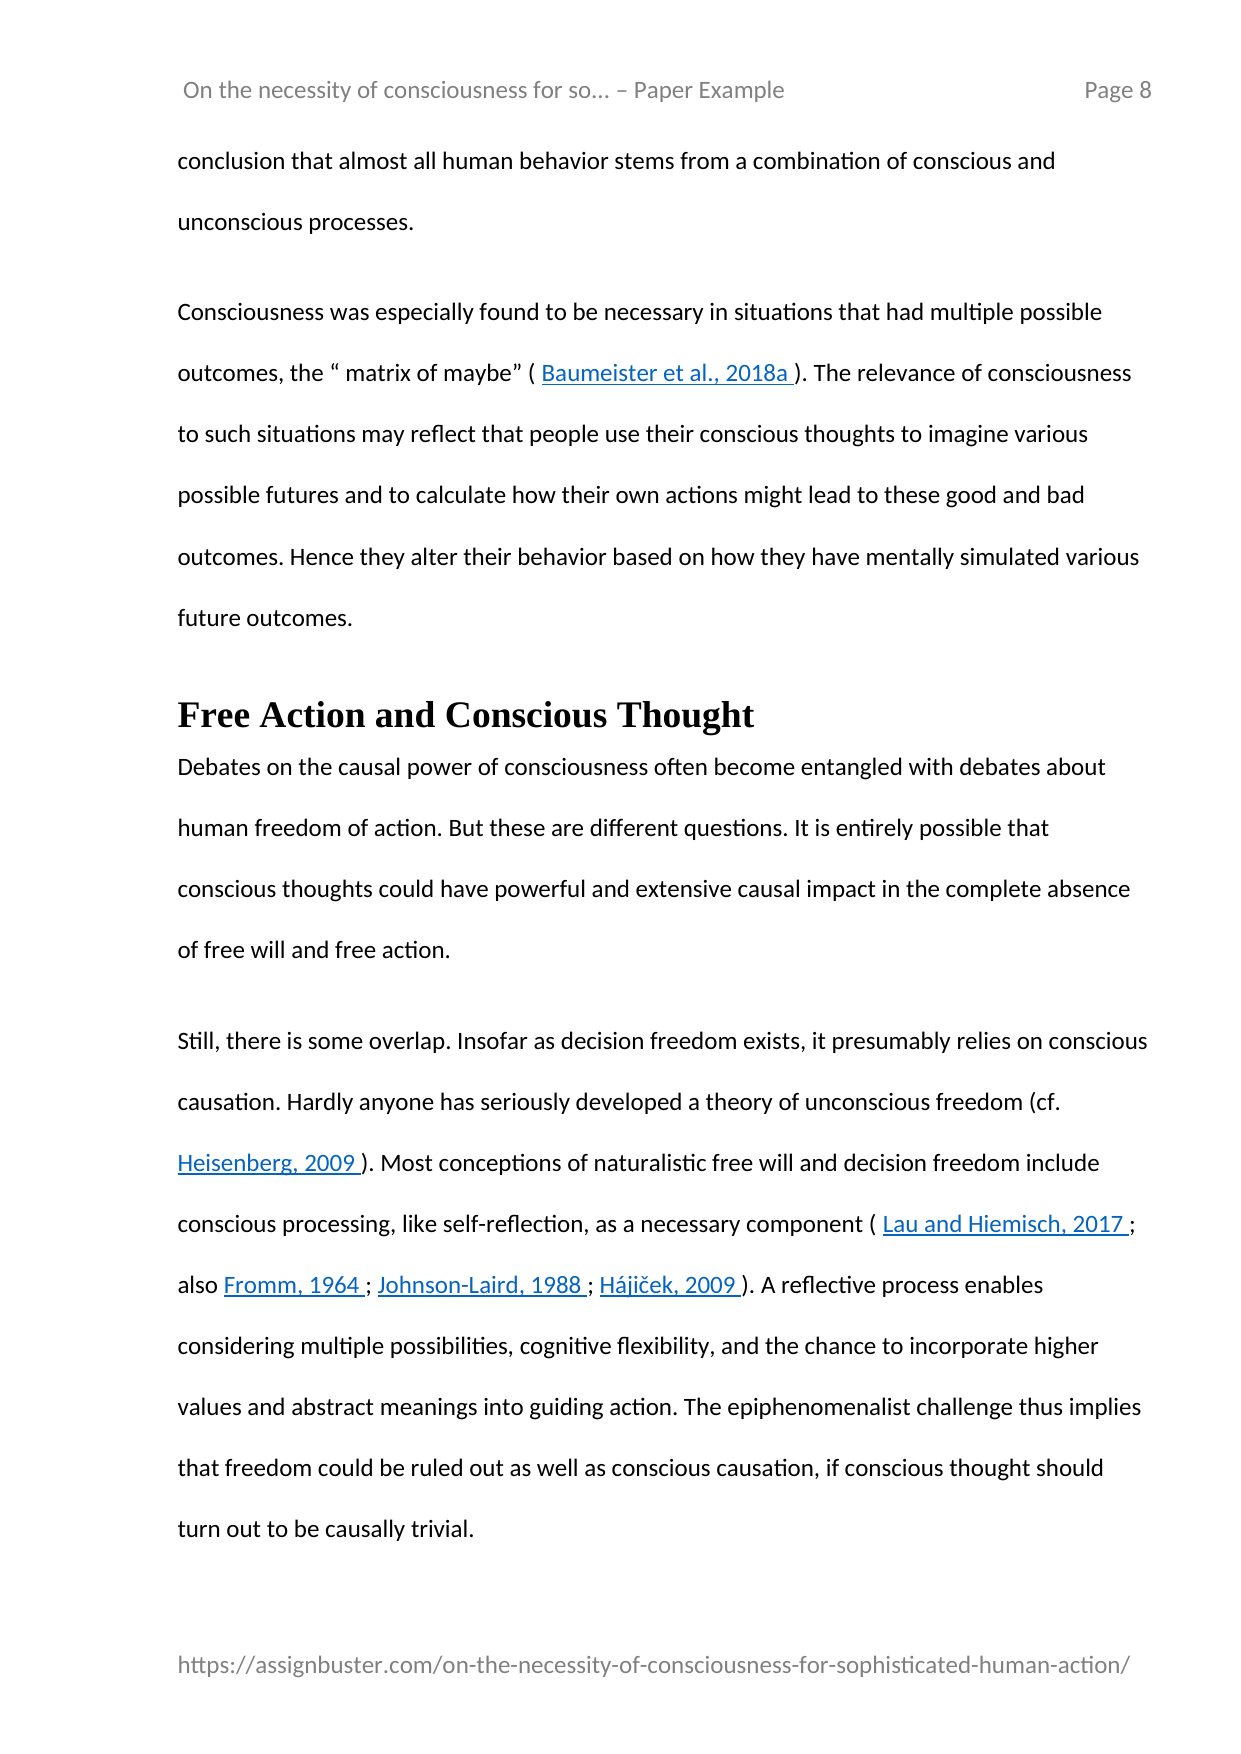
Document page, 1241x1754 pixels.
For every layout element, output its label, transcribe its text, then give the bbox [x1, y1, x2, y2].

text Consciousness was especially found to be necessary in situations that had multiple possible outcomes, the “ matrix of maybe” ( Baumeister et al., 2018a ). The relevance of consciousness to such situations may reflect that people use their conscious thoughts to imagine various possible futures and to calculate how their own actions might lead to these good and bad outcomes. Hence they alter their behavior based on how they have mentally simulated various future outcomes. [177, 297, 1152, 632]
subtitle Free Action and Conscious Thought [177, 692, 1152, 735]
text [177, 145, 1152, 237]
text Debates on the causal power of consciousness often become entangled with debates about human freedom of action. But these are different questions. It is entirely possible that conscious thoughts could have powerful and extensive causal impact in the complete absence of free will and free action. [177, 751, 1152, 965]
text Still, there is some overlap. Insofar as decision freedom exists, it presumably relies on conscious causation. Hardly anyone has seriously developed a theory of unconscious freedom (cf. Heisenberg, 2009 ). Most conceptions of naturalistic free will and decision freedom include conscious processing, like self-reflection, as a necessary component ( Lau and Hiemisch, 2017 ; also Fromm, 1964 ; Johnson-Laird, 1988 ; Hájiček, 2009 ). A reflective process enables considering multiple possibilities, cognitive flexibility, and the chance to incorporate higher values and abstract meanings into guiding action. The epiphenomenalist challenge thus implies that freedom could be ruled out as well as conscious causation, if conscious thought should turn out to be causally trivial. [177, 1025, 1152, 1544]
